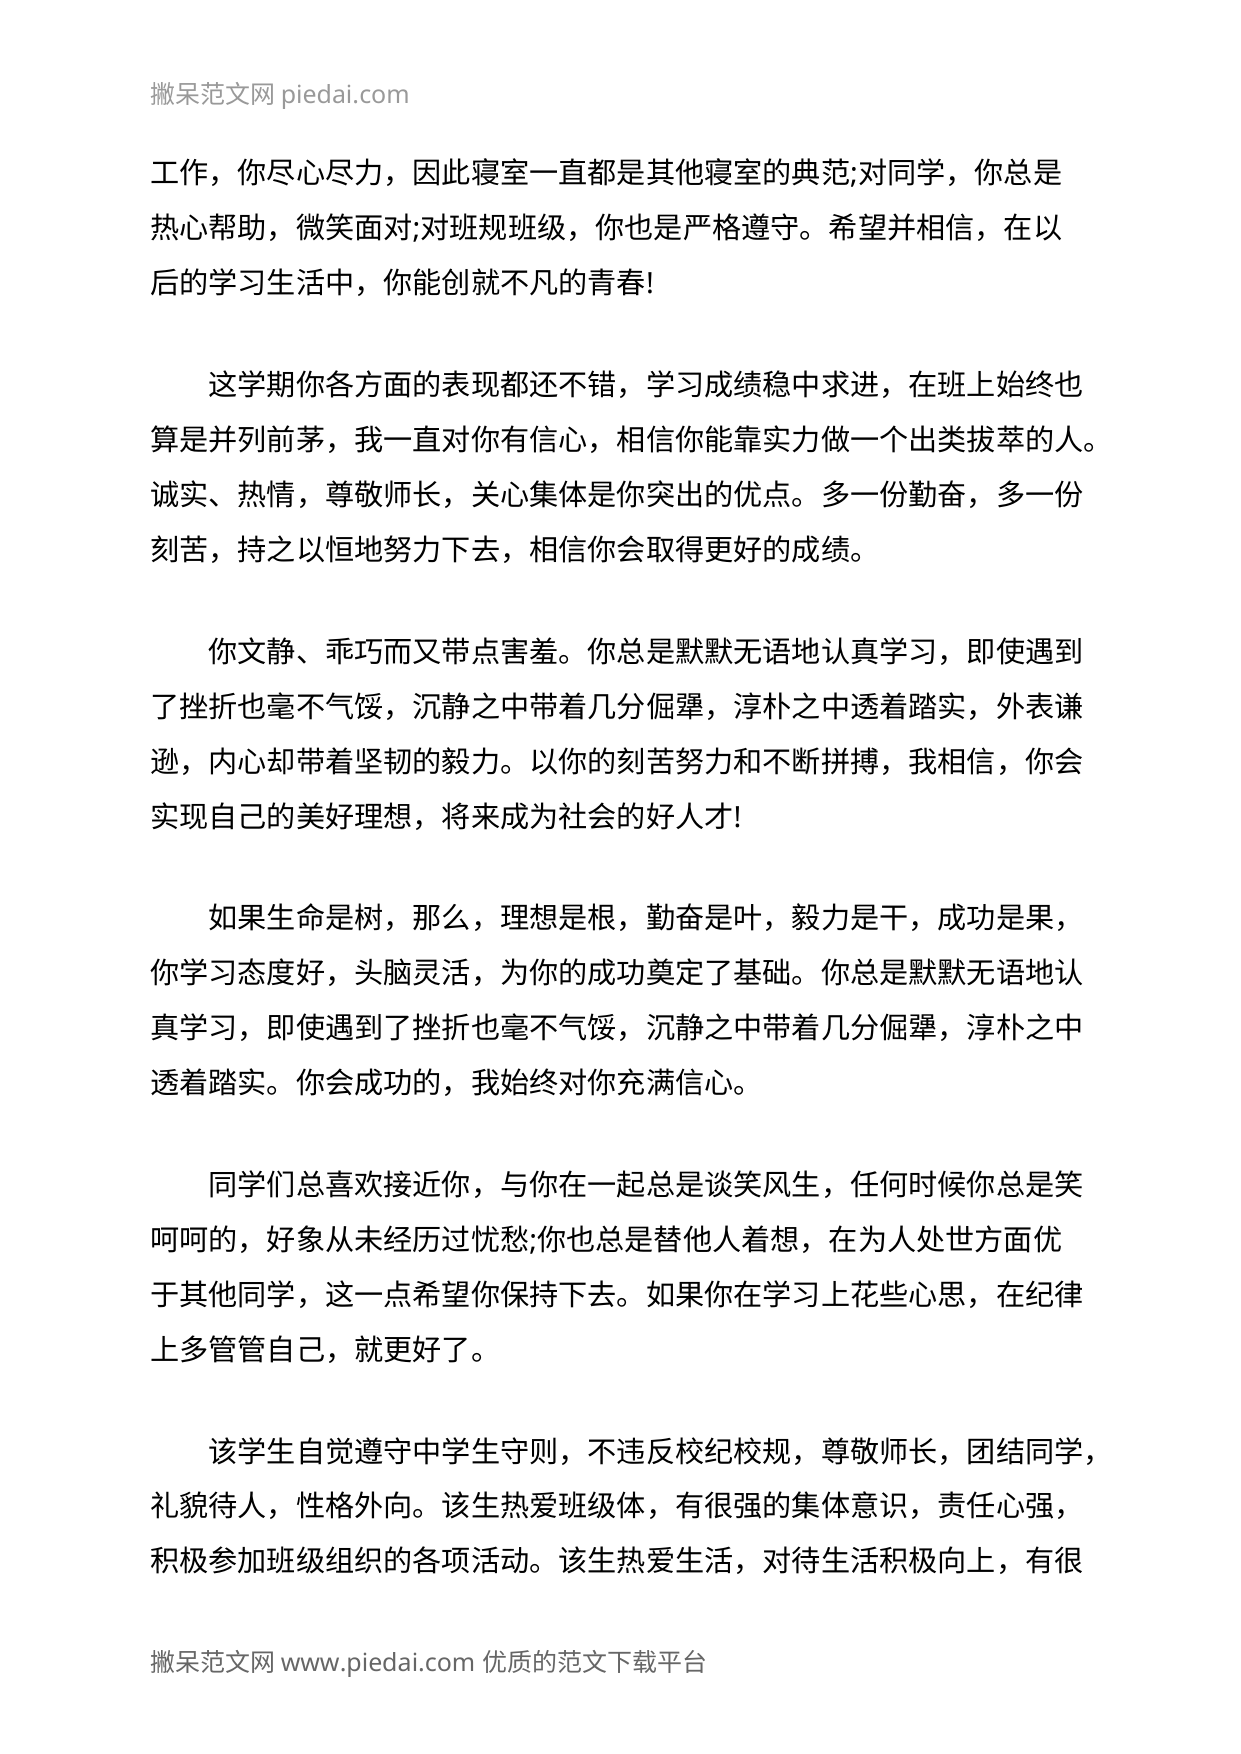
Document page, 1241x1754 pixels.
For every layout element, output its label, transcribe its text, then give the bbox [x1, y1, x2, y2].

text 你文静、乖巧而又带点害羞。你总是默默无语地认真学习，即使遇到了挫折也毫不气馁，沉静之中带着几分倔犟，淳朴之中透着踏实，外表谦逊，内心却带着坚韧的毅力。以你的刻苦努力和不断拼搏，我相信，你会实现自己的美好理想，将来成为社会的好人才! [150, 628, 1090, 836]
text 同学们总喜欢接近你，与你在一起总是谈笑风生，任何时候你总是笑呵呵的，好象从未经历过忧愁;你也总是替他人着想，在为人处世方面优于其他同学，这一点希望你保持下去。如果你在学习上花些心思，在纪律上多管管自己，就更好了。 [150, 1162, 1090, 1369]
text 这学期你各方面的表现都还不错，学习成绩稳中求进，在班上始终也算是并列前茅，我一直对你有信心，相信你能靠实力做一个出类拔萃的人。诚实、热情，尊敬师长，关心集体是你突出的优点。多一份勤奋，多一份刻苦，持之以恒地努力下去，相信你会取得更好的成绩。 [150, 362, 1090, 569]
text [150, 1428, 1090, 1580]
text 如果生命是树，那么，理想是根，勤奋是叶，毅力是干，成功是果，你学习态度好，头脑灵活，为你的成功奠定了基础。你总是默默无语地认真学习，即使遇到了挫折也毫不气馁，沉静之中带着几分倔犟，淳朴之中透着踏实。你会成功的，我始终对你充满信心。 [150, 895, 1090, 1102]
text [150, 150, 1090, 302]
